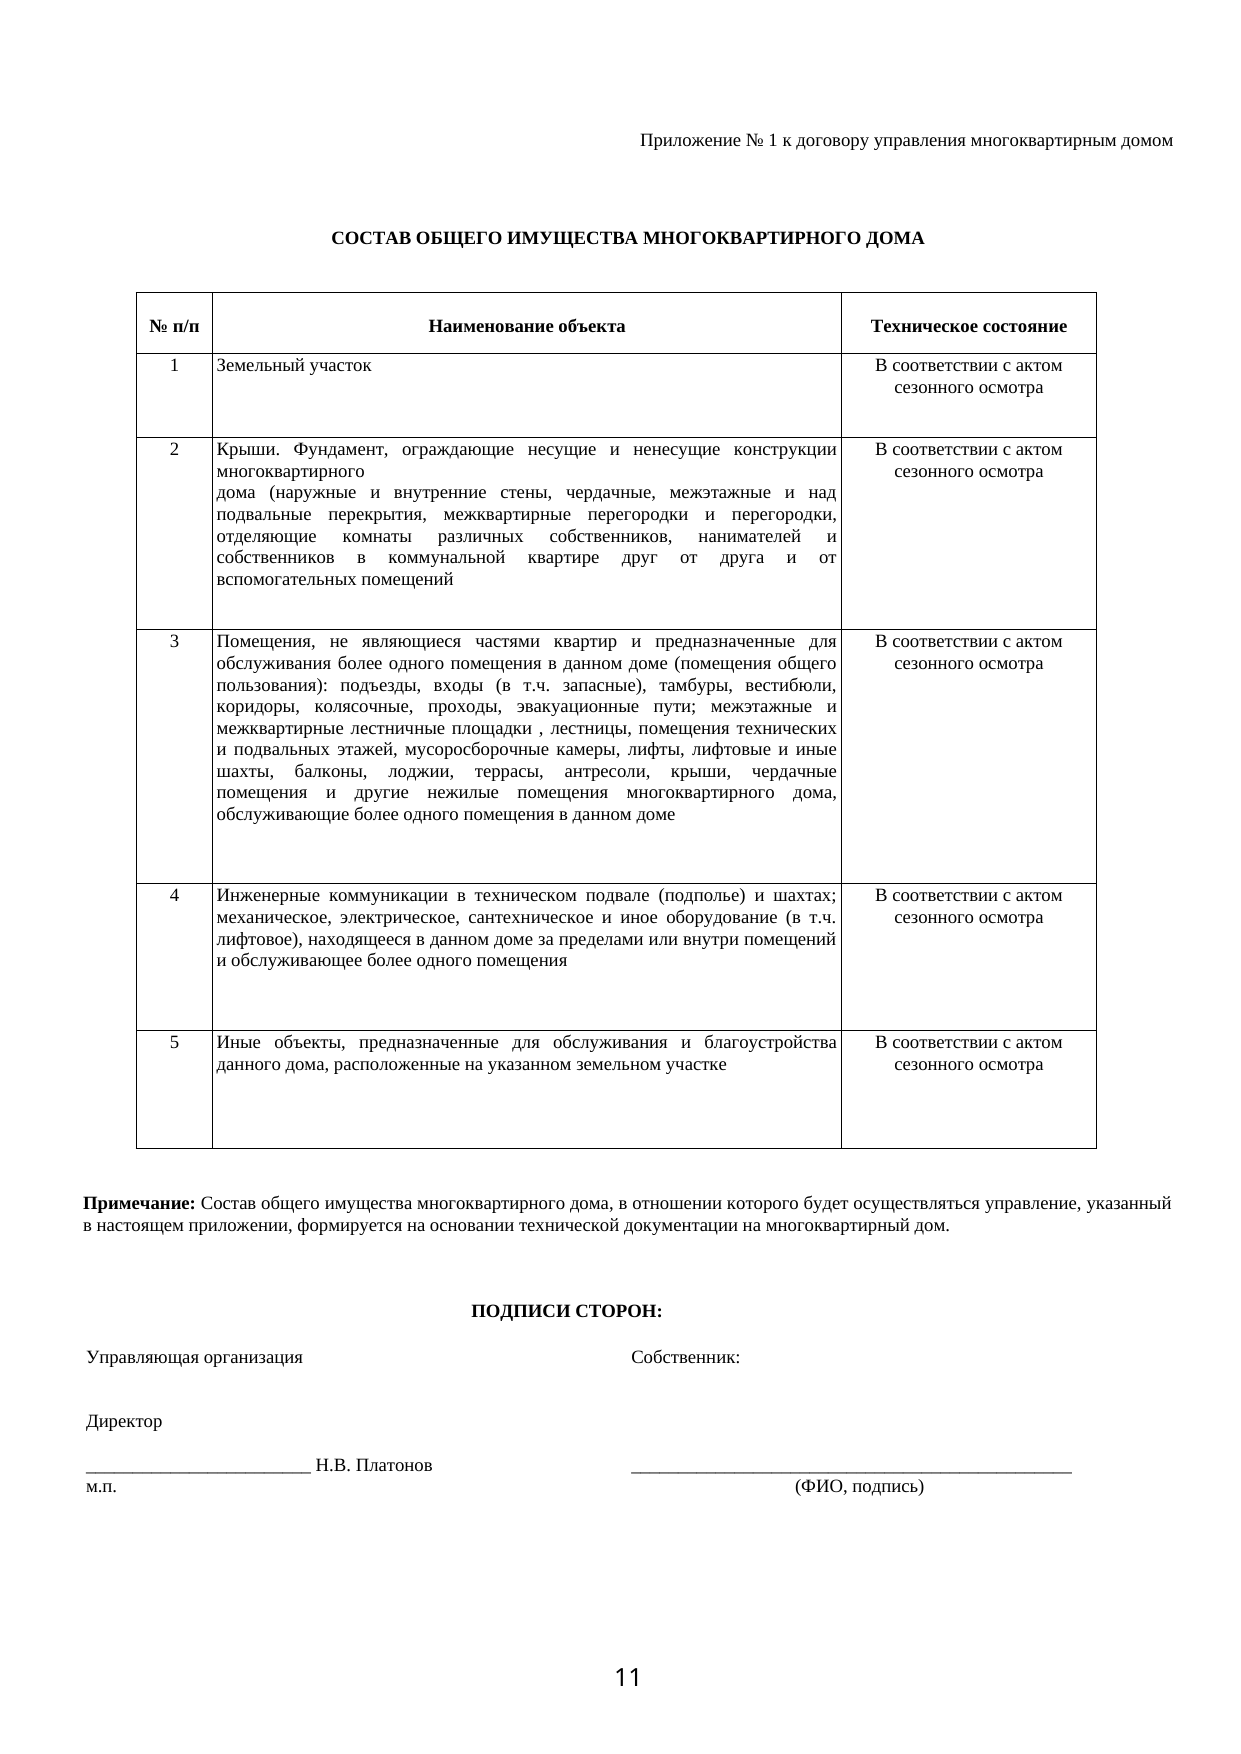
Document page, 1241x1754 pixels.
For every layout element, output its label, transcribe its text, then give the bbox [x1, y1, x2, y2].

table_header Наименование объекта [213, 293, 841, 353]
table_cell 4 [137, 884, 212, 1030]
table_cell Инженерные коммуникации в техническом подвале (подполье) и шахтах; механическое, электрическое, сантехническое и иное оборудование (в т.ч. лифтовое), находящееся в данном доме за пределами или внутри помещений и обслуживающее более одного помещения [213, 884, 841, 1030]
table_header Управляющая организация Директор ________________________ Н.В. Платонов м.п. [84, 1343, 629, 1521]
table_header Техническое состояние [842, 293, 1096, 353]
table_cell В соответствии с актом сезонного осмотра [842, 354, 1096, 437]
table_cell Земельный участок [213, 354, 841, 437]
table_cell Иные объекты, предназначенные для обслуживания и благоустройства данного дома, расположенные на указанном земельном участке [213, 1031, 841, 1148]
table_cell В соответствии с актом сезонного осмотра [842, 630, 1096, 883]
table_header № п/п [137, 293, 212, 353]
table_header Собственник: _______________________________________________ (ФИО, подпись) [629, 1343, 1176, 1521]
text Приложение № 1 к договору управления многоквартирным домом [83, 128, 1173, 150]
table_cell 5 [137, 1031, 212, 1148]
text СОСТАВ ОБЩЕГО ИМУЩЕСТВА МНОГОКВАРТИРНОГО ДОМА [83, 227, 1173, 249]
table_cell 1 [137, 354, 212, 437]
table_cell 2 [137, 438, 212, 629]
table_cell Помещения, не являющиеся частями квартир и предназначенные для обслуживания более одного помещения в данном доме (помещения общего пользования): подъезды, входы (в т.ч. запасные), тамбуры, вестибюли, коридоры, колясочные, проходы, эвакуационные пути; межэтажные и межквартирные лестничные площадки , лестницы, помещения технических и подвальных этажей, мусоросборочные камеры, лифты, лифтовые и иные шахты, балконы, лоджии, террасы, антресоли, крыши, чердачные помещения и другие нежилые помещения многоквартирного дома, обслуживающие более одного помещения в данном доме [213, 630, 841, 883]
table_cell В соответствии с актом сезонного осмотра [842, 884, 1096, 1030]
text Примечание: Состав общего имущества многоквартирного дома, в отношении которого будет осуществляться управление, указанный в настоящем приложении, формируется на основании технической документации на многоквартирный дом. [83, 1192, 1173, 1235]
table_cell В соответствии с актом сезонного осмотра [842, 438, 1096, 629]
table_cell В соответствии с актом сезонного осмотра [842, 1031, 1096, 1148]
table_cell Крыши. Фундамент, ограждающие несущие и ненесущие конструкции многоквартирного дома (наружные и внутренние стены, чердачные, межэтажные и над подвальные перекрытия, межквартирные перегородки и перегородки, отделяющие комнаты различных собственников, нанимателей и собственников в коммунальной квартире друг от друга и от вспомогательных помещений [213, 438, 841, 629]
table_cell 3 [137, 630, 212, 883]
text ПОДПИСИ СТОРОН: [83, 1300, 1173, 1321]
